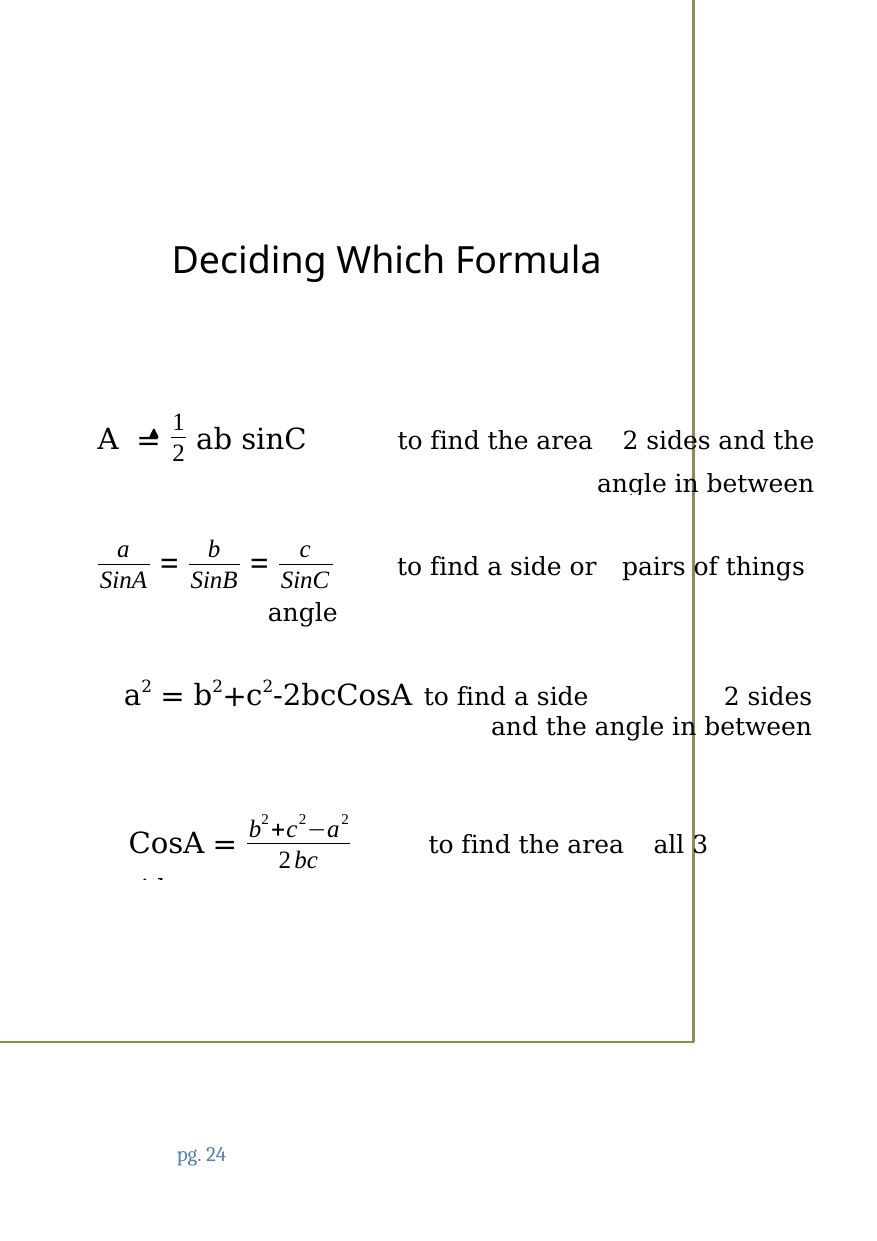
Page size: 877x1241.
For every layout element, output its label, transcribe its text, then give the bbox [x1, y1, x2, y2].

text Deciding Which Formula [171, 233, 735, 284]
